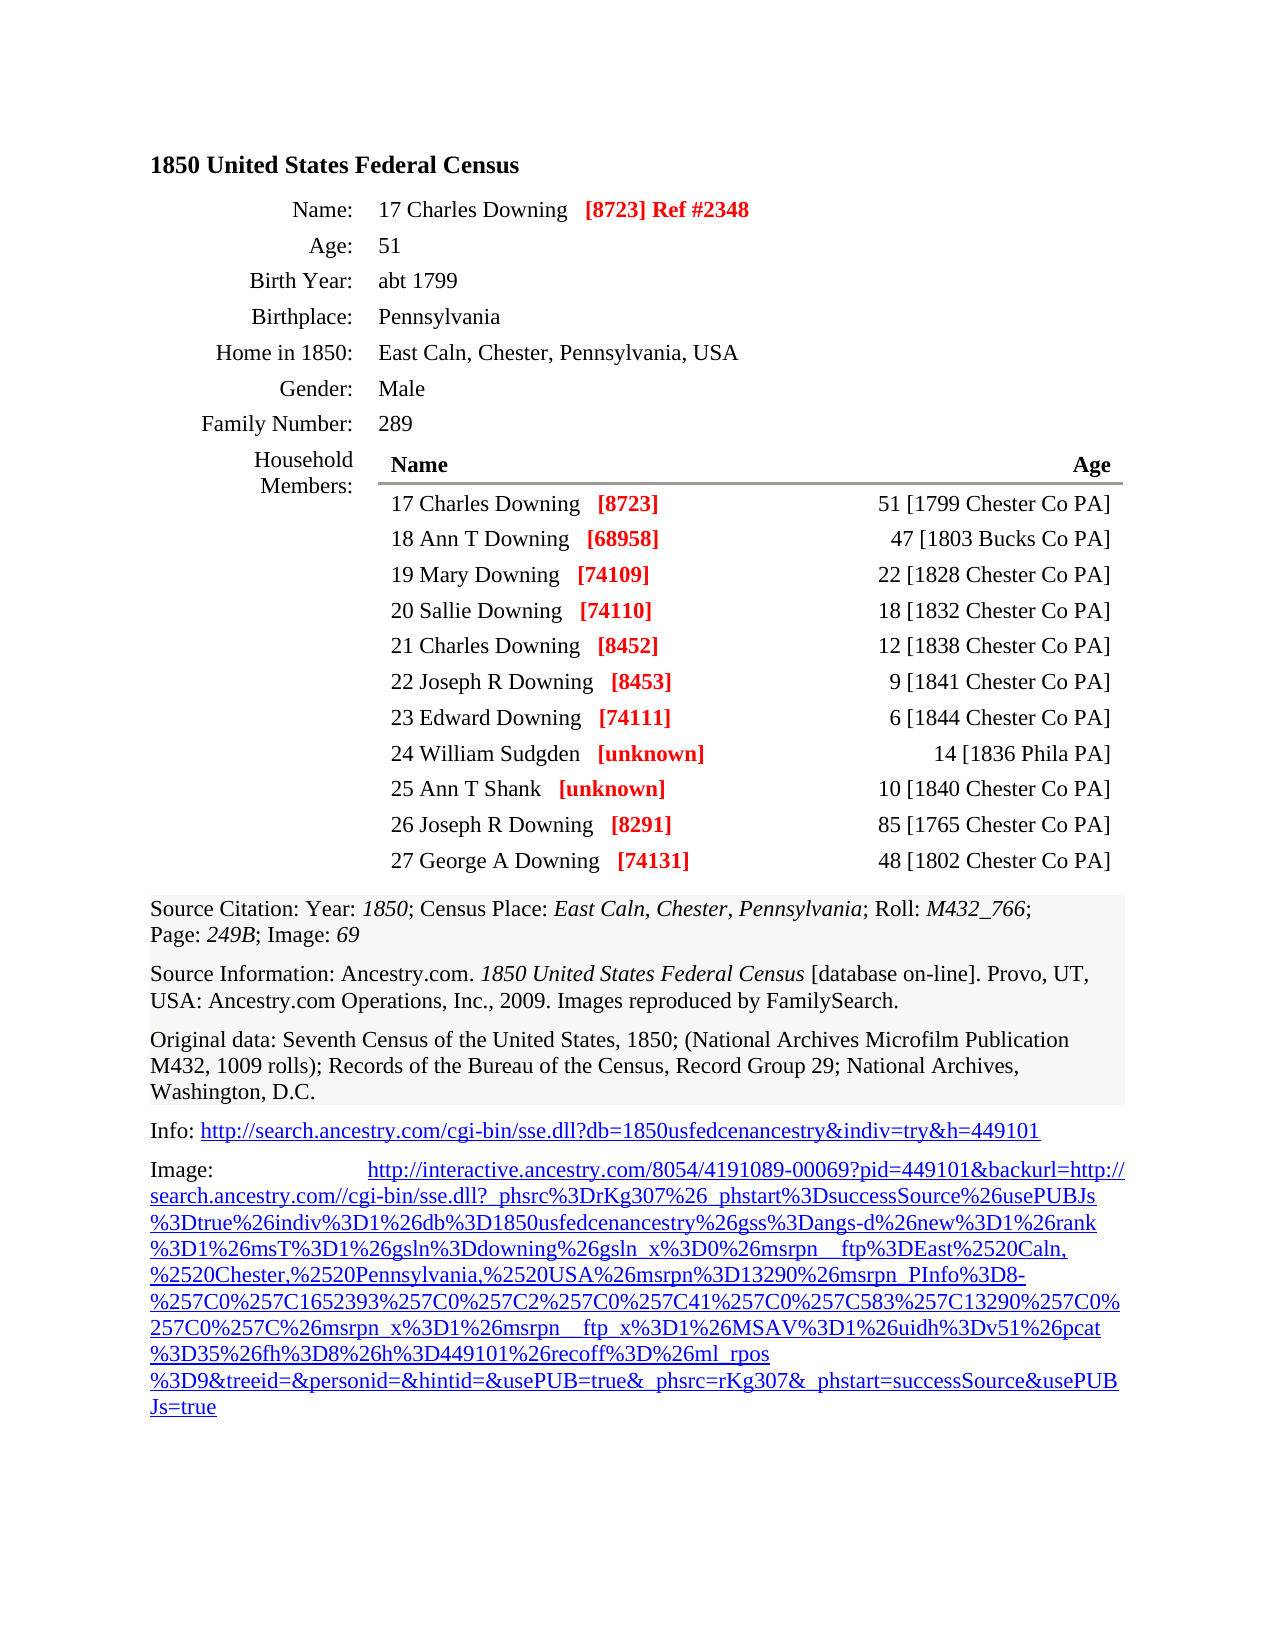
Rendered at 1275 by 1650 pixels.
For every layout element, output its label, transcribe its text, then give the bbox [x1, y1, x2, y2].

table_header 17 Charles Downing [8723] Ref #2348 [366, 191, 1136, 227]
table_header Name: [149, 191, 366, 227]
table_cell East Caln, Chester, Pennsylvania, USA [366, 334, 1136, 370]
table_cell Birthplace: [149, 299, 366, 334]
table_cell Pennsylvania [366, 299, 1136, 334]
text Image: http://interactive.ancestry.com/8054/4191089-00069?pid=449101&backurl=http://search.ancestry.com//cgi-bin/sse.dll?_phsrc%3DrKg307%26_phstart%3DsuccessSource%26usePUBJs%3Dtrue%26indiv%3D1%26db%3D1850usfedcenancestry%26gss%3Dangs-d%26new%3D1%26rank%3D1%26msT%3D1%26gsln%3Ddowning%26gsln_x%3D0%26msrpn__ftp%3DEast%2520Caln,%2520Chester,%2520Pennsylvania,%2520USA%26msrpn%3D13290%26msrpn_PInfo%3D8-%257C0%257C1652393%257C0%257C2%257C0%257C41%257C0%257C583%257C13290%257C0%257C0%257C%26msrpn_x%3D1%26msrpn__ftp_x%3D1%26MSAV%3D1%26uidh%3Dv51%26pcat%3D35%26fh%3D8%26h%3D449101%26recoff%3D%26ml_rpos%3D9&treeid=&personid=&hintid=&usePUB=true&_phsrc=rKg307&_phstart=successSource&usePUBJs=true [150, 1156, 1125, 1419]
table_cell Gender: [149, 370, 366, 406]
table_cell 289 [366, 406, 1136, 441]
text Original data: Seventh Census of the United States, 1850; (National Archives Microfilm Publication M432, 1009 rolls); Records of the Bureau of the Census, Record Group 29; National Archives, Washington, D.C. [150, 1026, 1125, 1105]
table_cell Family Number: [149, 406, 366, 441]
table_cell Male [366, 370, 1136, 406]
text 1850 United States Federal Census [150, 150, 1125, 179]
table_cell 51 [366, 227, 1136, 263]
table_cell abt 1799 [366, 263, 1136, 298]
table_cell Household Members: [149, 441, 366, 883]
table_cell Birth Year: [149, 263, 366, 298]
table_cell Age: [149, 227, 366, 263]
table_cell [366, 441, 1136, 883]
text Source Information: Ancestry.com. 1850 United States Federal Census [database on-line]. Provo, UT, USA: Ancestry.com Operations, Inc., 2009. Images reproduced by FamilySearch. [150, 960, 1125, 1013]
text Source Citation: Year: 1850; Census Place: East Caln, Chester, Pennsylvania; Roll: M432_766; Page: 249B; Image: 69 [150, 895, 1125, 948]
table_cell Home in 1850: [149, 334, 366, 370]
text Info: http://search.ancestry.com/cgi-bin/sse.dll?db=1850usfedcenancestry&indiv=try&h=449101 [150, 1117, 1125, 1143]
